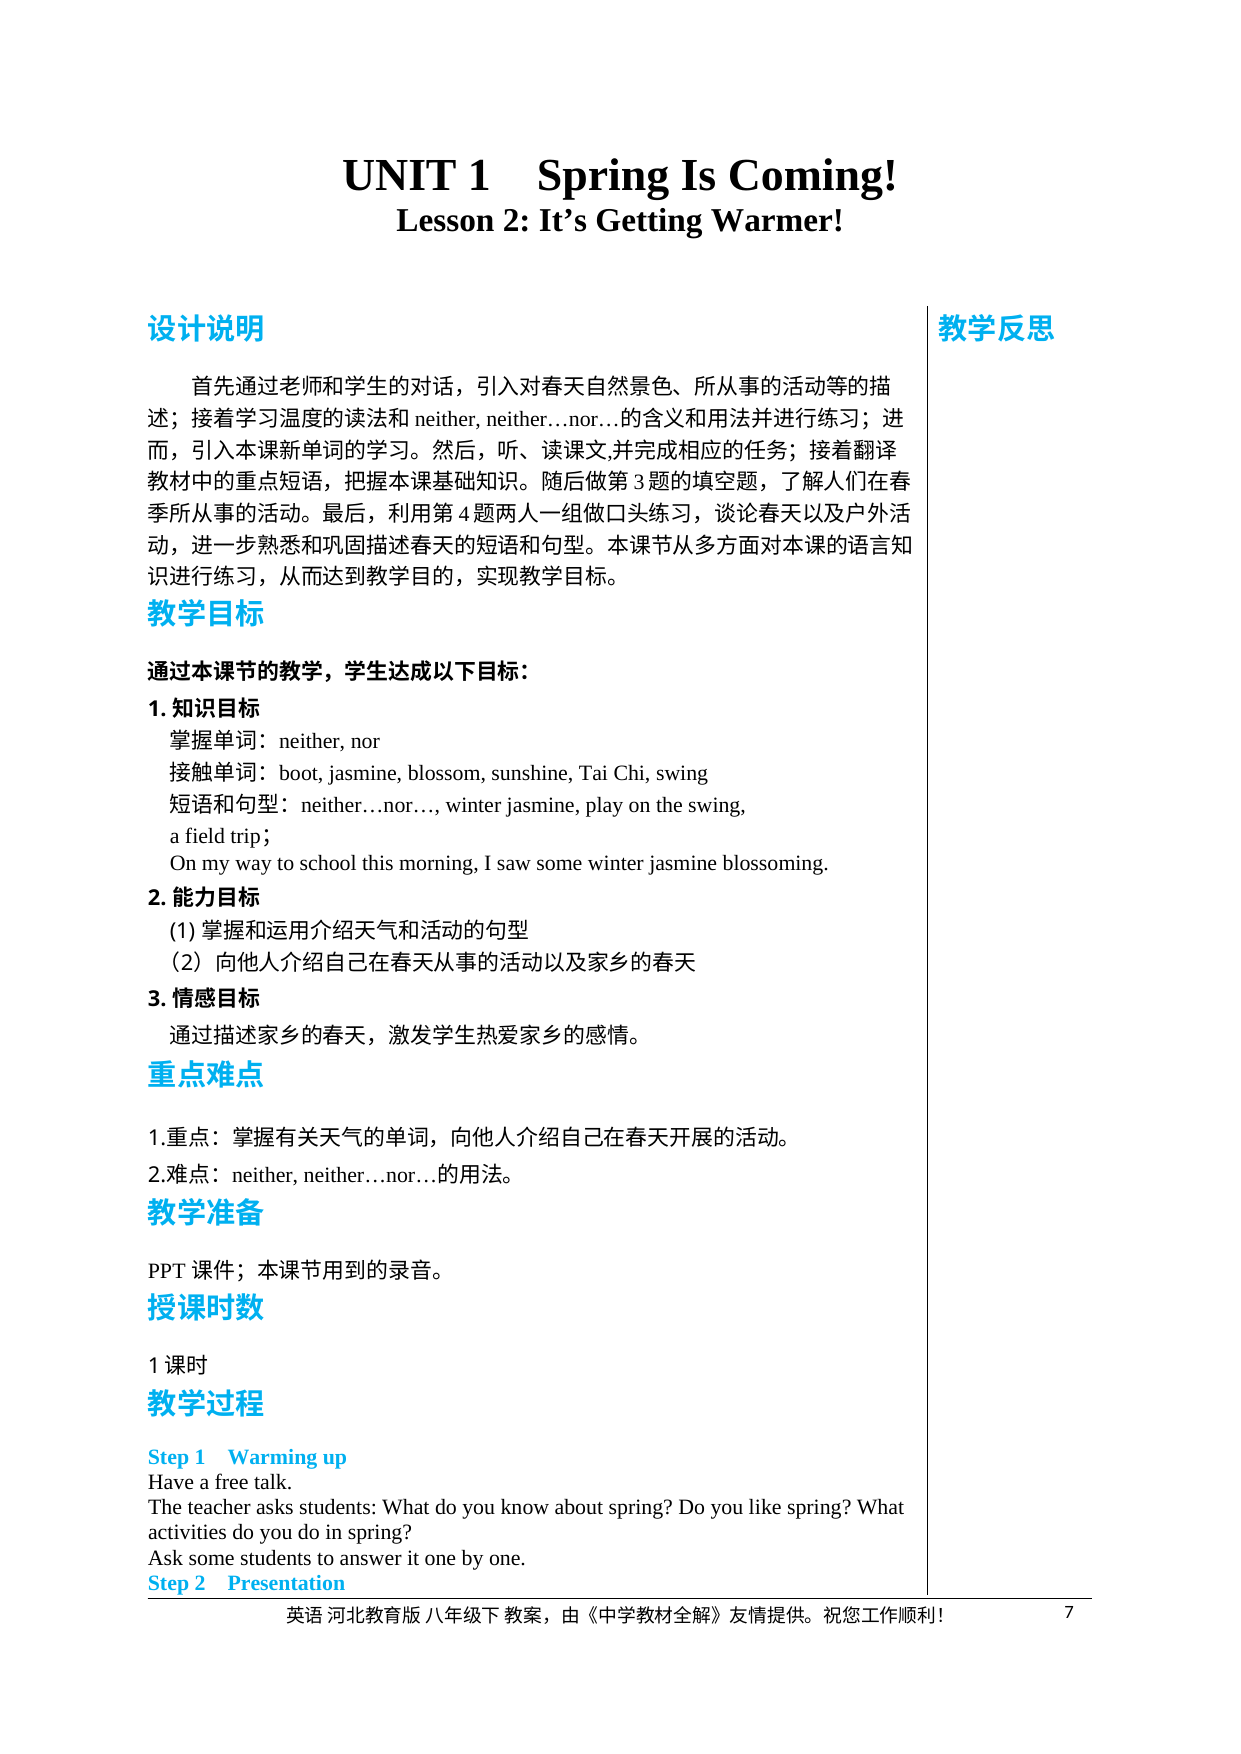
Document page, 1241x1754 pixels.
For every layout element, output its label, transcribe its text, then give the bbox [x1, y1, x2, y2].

table_header 教学反思 [928, 306, 1104, 1595]
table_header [136, 306, 927, 1595]
text UNIT 1 Spring Is Coming! [148, 148, 1092, 200]
text Lesson 2: It’s Getting Warmer! [148, 200, 1092, 239]
